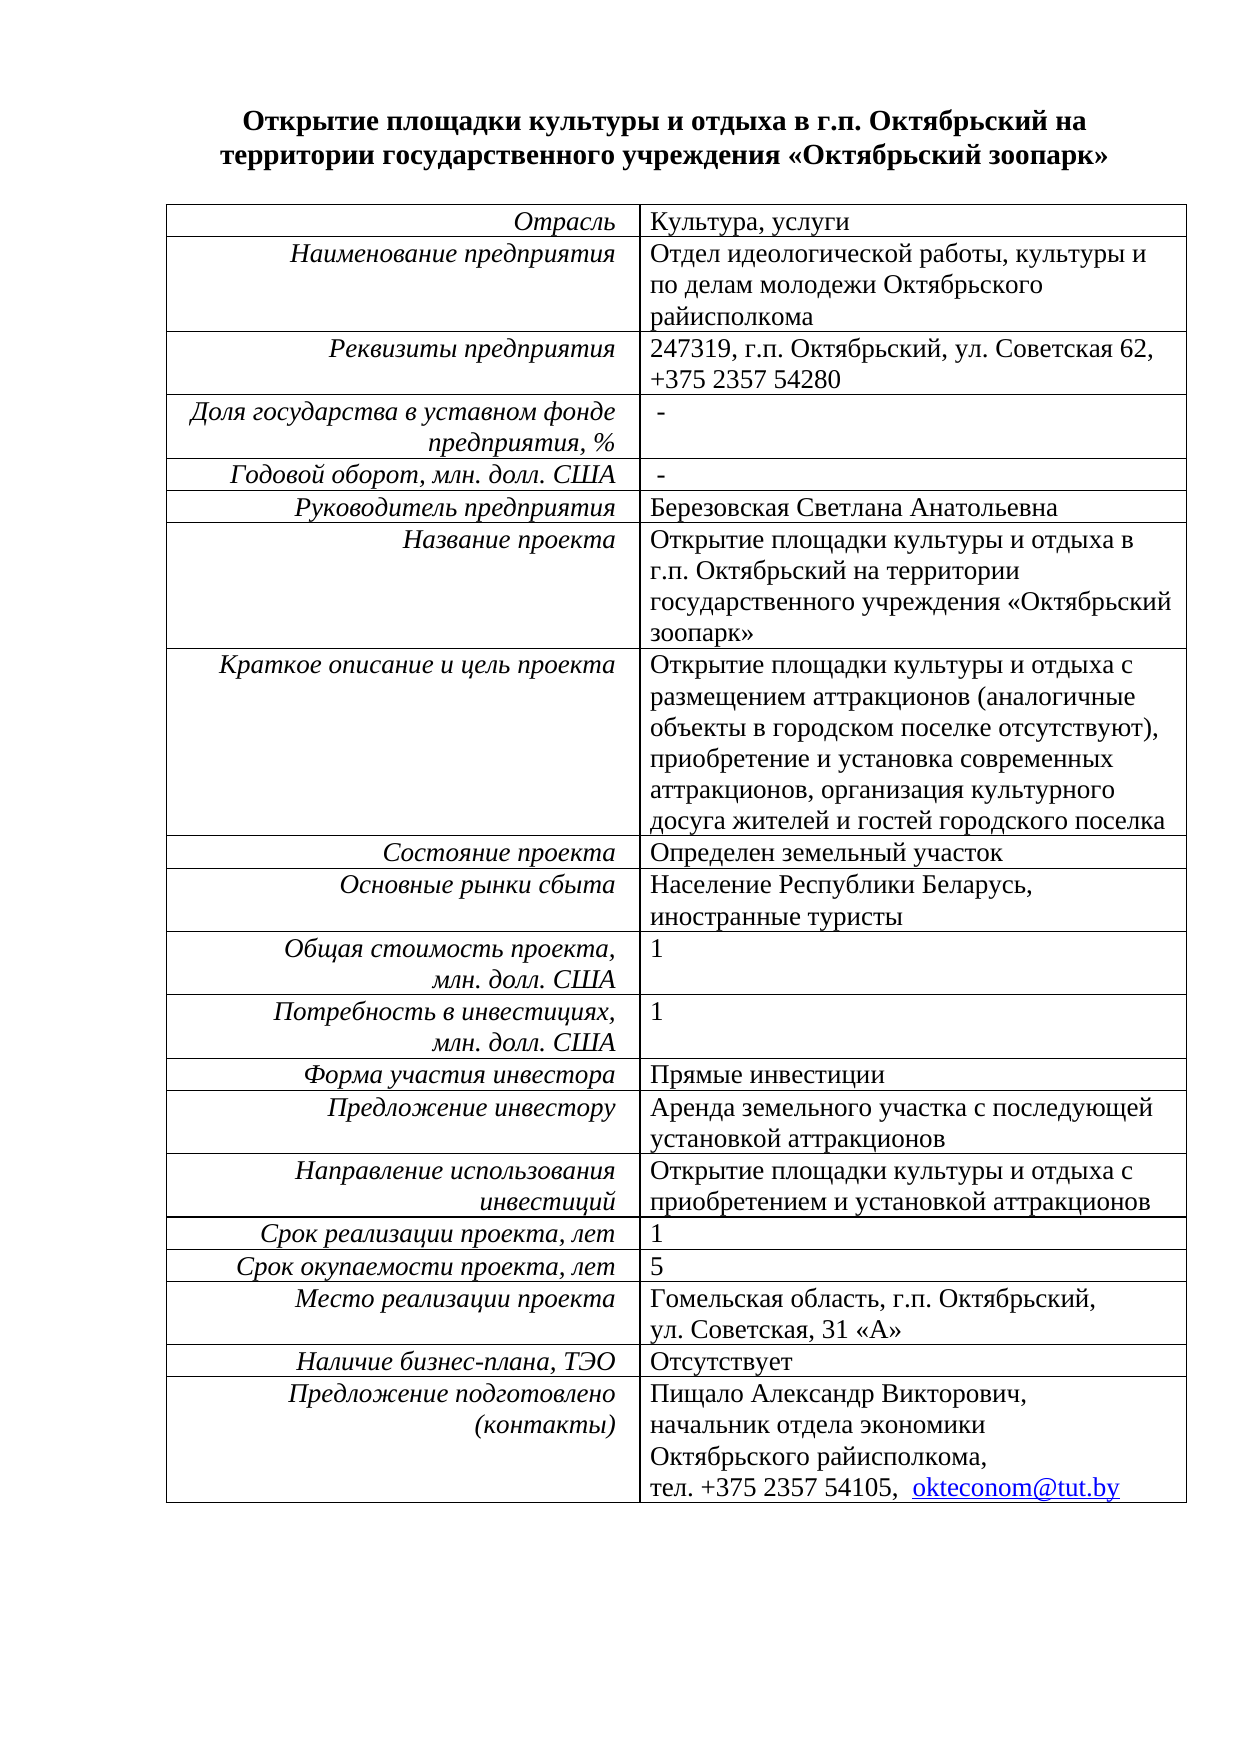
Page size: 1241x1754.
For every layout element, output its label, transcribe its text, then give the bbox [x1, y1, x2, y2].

table_cell Состояние проекта [167, 836, 639, 867]
table_cell Краткое описание и цель проекта [167, 649, 639, 835]
table_cell Руководитель предприятия [167, 491, 639, 522]
table_cell Потребность в инвестициях, млн. долл. США [167, 995, 639, 1057]
table_cell 5 [641, 1250, 1186, 1281]
table_cell Открытие площадки культуры и отдыха с размещением аттракционов (аналогичные объекты в городском поселке отсутствуют), приобретение и установка современных аттракционов, организация культурного досуга жителей и гостей городского поселка [641, 649, 1186, 835]
table_cell Предложение подготовлено (контакты) [167, 1377, 639, 1502]
table_cell - [641, 459, 1186, 489]
table_cell Наименование предприятия [167, 237, 639, 331]
table_cell Определен земельный участок [641, 836, 1186, 867]
text Открытие площадки культуры и отдыха в г.п. Октябрьский на территории государственного учреждения «Октябрьский зоопарк» [177, 103, 1152, 171]
table_header Отрасль [167, 205, 639, 236]
table_cell 1 [641, 1218, 1186, 1248]
table_cell Отдел идеологической работы, культуры и по делам молодежи Октябрьского райисполкома [641, 237, 1186, 331]
table_cell Аренда земельного участка с последующей установкой аттракционов [641, 1091, 1186, 1153]
table_cell Общая стоимость проекта, млн. долл. США [167, 932, 639, 994]
table_cell Гомельская область, г.п. Октябрьский, ул. Советская, 31 «А» [641, 1282, 1186, 1344]
table_cell 247319, г.п. Октябрьский, ул. Советская 62, +375 2357 54280 [641, 332, 1186, 394]
table_cell Название проекта [167, 523, 639, 647]
table_cell Место реализации проекта [167, 1282, 639, 1344]
table_cell Доля государства в уставном фонде предприятия, % [167, 395, 639, 457]
table_cell Открытие площадки культуры и отдыха с приобретением и установкой аттракционов [641, 1154, 1186, 1216]
table_cell Пищало Александр Викторович, начальник отдела экономики Октябрьского райисполкома, тел. +375 2357 54105, okteconom@tut.by [641, 1377, 1186, 1502]
table_cell Открытие площадки культуры и отдыха в г.п. Октябрьский на территории государственного учреждения «Октябрьский зоопарк» [641, 523, 1186, 647]
table_cell 1 [641, 995, 1186, 1057]
table_cell Березовская Светлана Анатольевна [641, 491, 1186, 522]
table_header Культура, услуги [641, 205, 1186, 236]
table_cell Форма участия инвестора [167, 1059, 639, 1090]
table_cell - [641, 395, 1186, 457]
table_cell Наличие бизнес-плана, ТЭО [167, 1345, 639, 1376]
table_cell Годовой оборот, млн. долл. США [167, 459, 639, 489]
table_cell Прямые инвестиции [641, 1059, 1186, 1090]
table_cell Население Республики Беларусь, иностранные туристы [641, 869, 1186, 931]
table_cell Срок окупаемости проекта, лет [167, 1250, 639, 1281]
table_cell Срок реализации проекта, лет [167, 1218, 639, 1248]
table_cell Направление использования инвестиций [167, 1154, 639, 1216]
table_cell 1 [641, 932, 1186, 994]
table_cell Реквизиты предприятия [167, 332, 639, 394]
table_cell Отсутствует [641, 1345, 1186, 1376]
table_cell Предложение инвестору [167, 1091, 639, 1153]
table_cell Основные рынки сбыта [167, 869, 639, 931]
